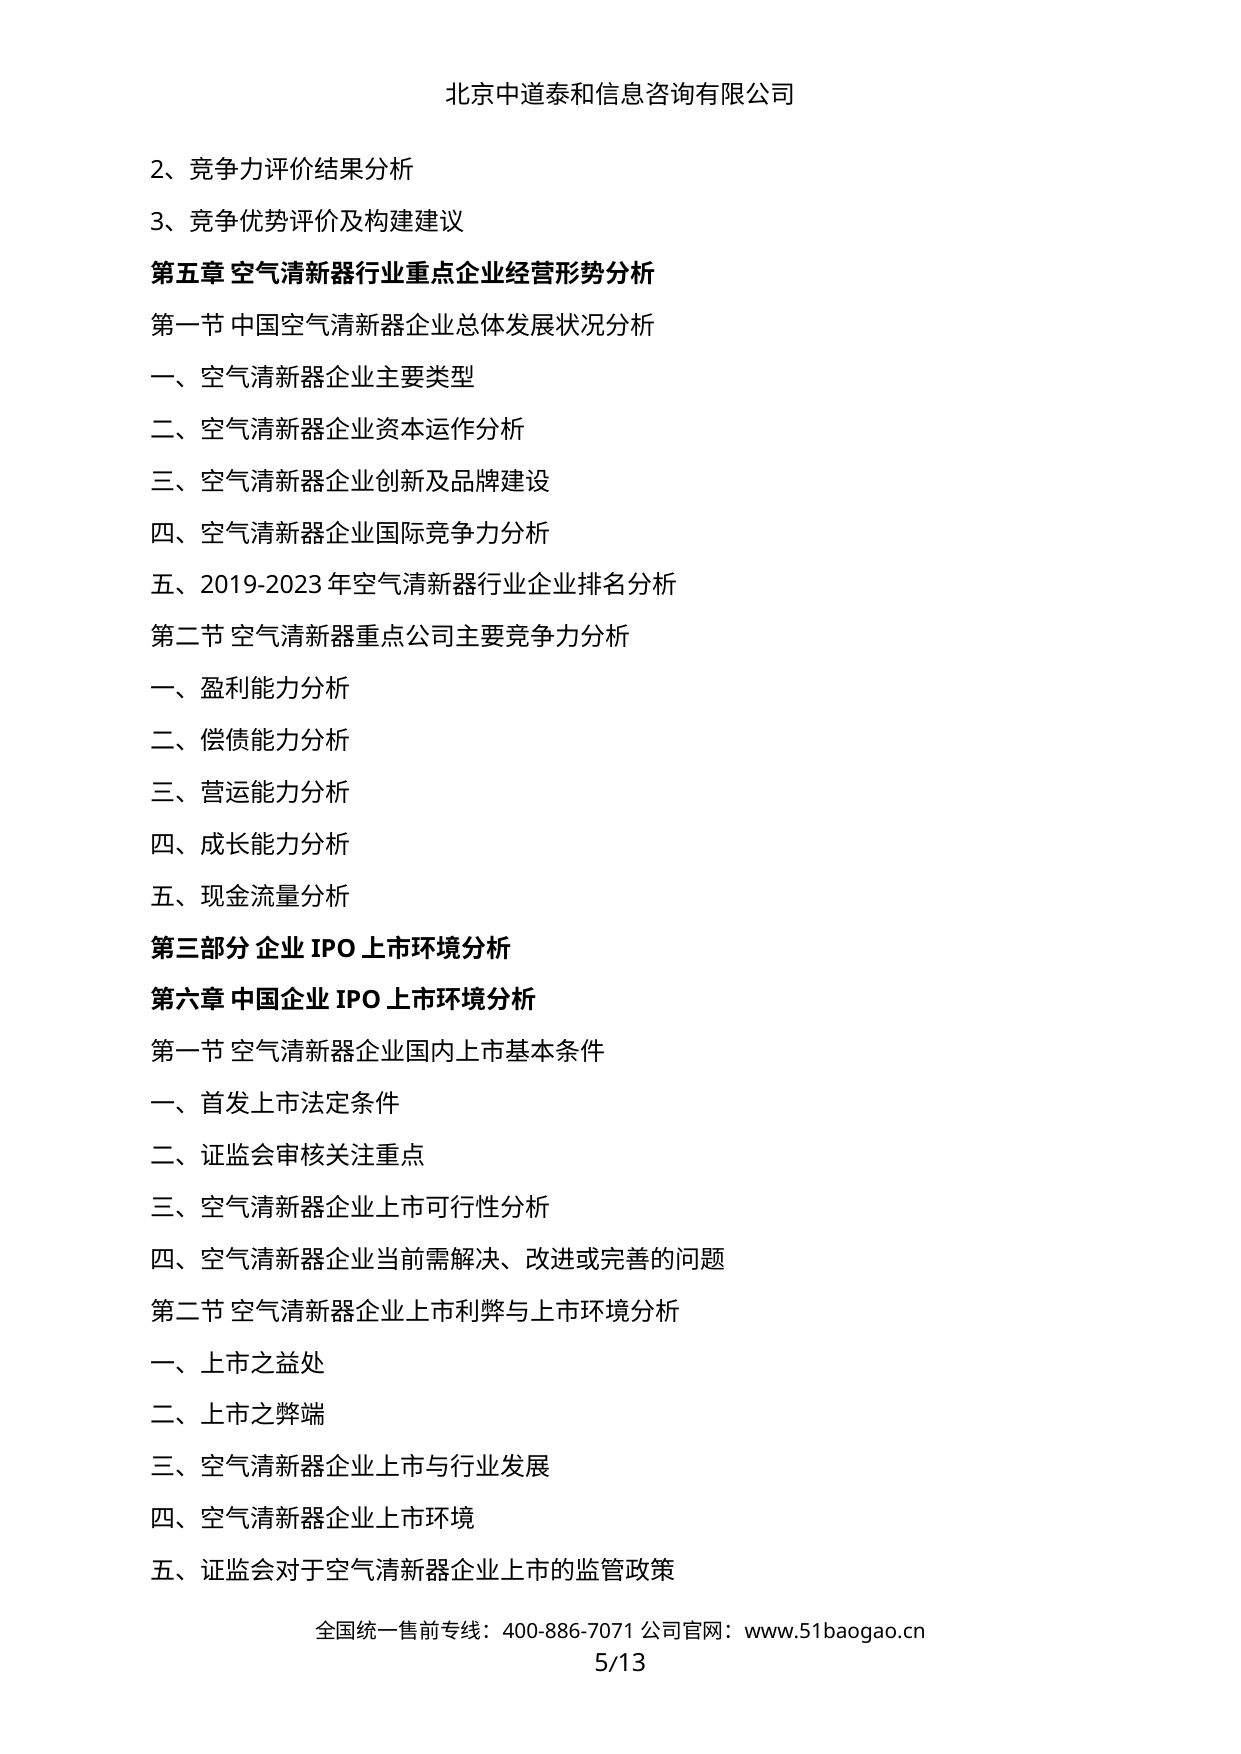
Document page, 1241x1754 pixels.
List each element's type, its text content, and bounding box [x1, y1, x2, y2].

text 二、上市之弊端 [150, 1395, 1090, 1431]
text 一、上市之益处 [150, 1343, 1090, 1379]
text 四、成长能力分析 [150, 824, 1090, 861]
text 一、空气清新器企业主要类型 [150, 357, 1090, 394]
text 三、空气清新器企业上市与行业发展 [150, 1447, 1090, 1483]
text 一、盈利能力分析 [150, 669, 1090, 705]
text 三、空气清新器企业创新及品牌建设 [150, 461, 1090, 497]
text 五、现金流量分析 [150, 876, 1090, 912]
text 第一节 空气清新器企业国内上市基本条件 [150, 1032, 1090, 1068]
text 四、空气清新器企业当前需解决、改进或完善的问题 [150, 1239, 1090, 1276]
text 一、首发上市法定条件 [150, 1084, 1090, 1120]
text 第五章 空气清新器行业重点企业经营形势分析 [150, 254, 1090, 290]
text 三、空气清新器企业上市可行性分析 [150, 1187, 1090, 1224]
text 五、2019-2023年空气清新器行业企业排名分析 [150, 565, 1090, 601]
text 第二节 空气清新器重点公司主要竞争力分析 [150, 617, 1090, 653]
text 四、空气清新器企业上市环境 [150, 1499, 1090, 1535]
text 二、空气清新器企业资本运作分析 [150, 409, 1090, 446]
text 2、竞争力评价结果分析 [150, 150, 1090, 186]
text 3、竞争优势评价及构建建议 [150, 202, 1090, 238]
text 二、证监会审核关注重点 [150, 1136, 1090, 1172]
text 第二节 空气清新器企业上市利弊与上市环境分析 [150, 1291, 1090, 1327]
text 二、偿债能力分析 [150, 721, 1090, 757]
text 四、空气清新器企业国际竞争力分析 [150, 513, 1090, 549]
text 三、营运能力分析 [150, 772, 1090, 809]
text 第六章 中国企业IPO上市环境分析 [150, 980, 1090, 1016]
text 五、证监会对于空气清新器企业上市的监管政策 [150, 1551, 1090, 1587]
text 第一节 中国空气清新器企业总体发展状况分析 [150, 306, 1090, 342]
text 第三部分 企业IPO上市环境分析 [150, 928, 1090, 964]
